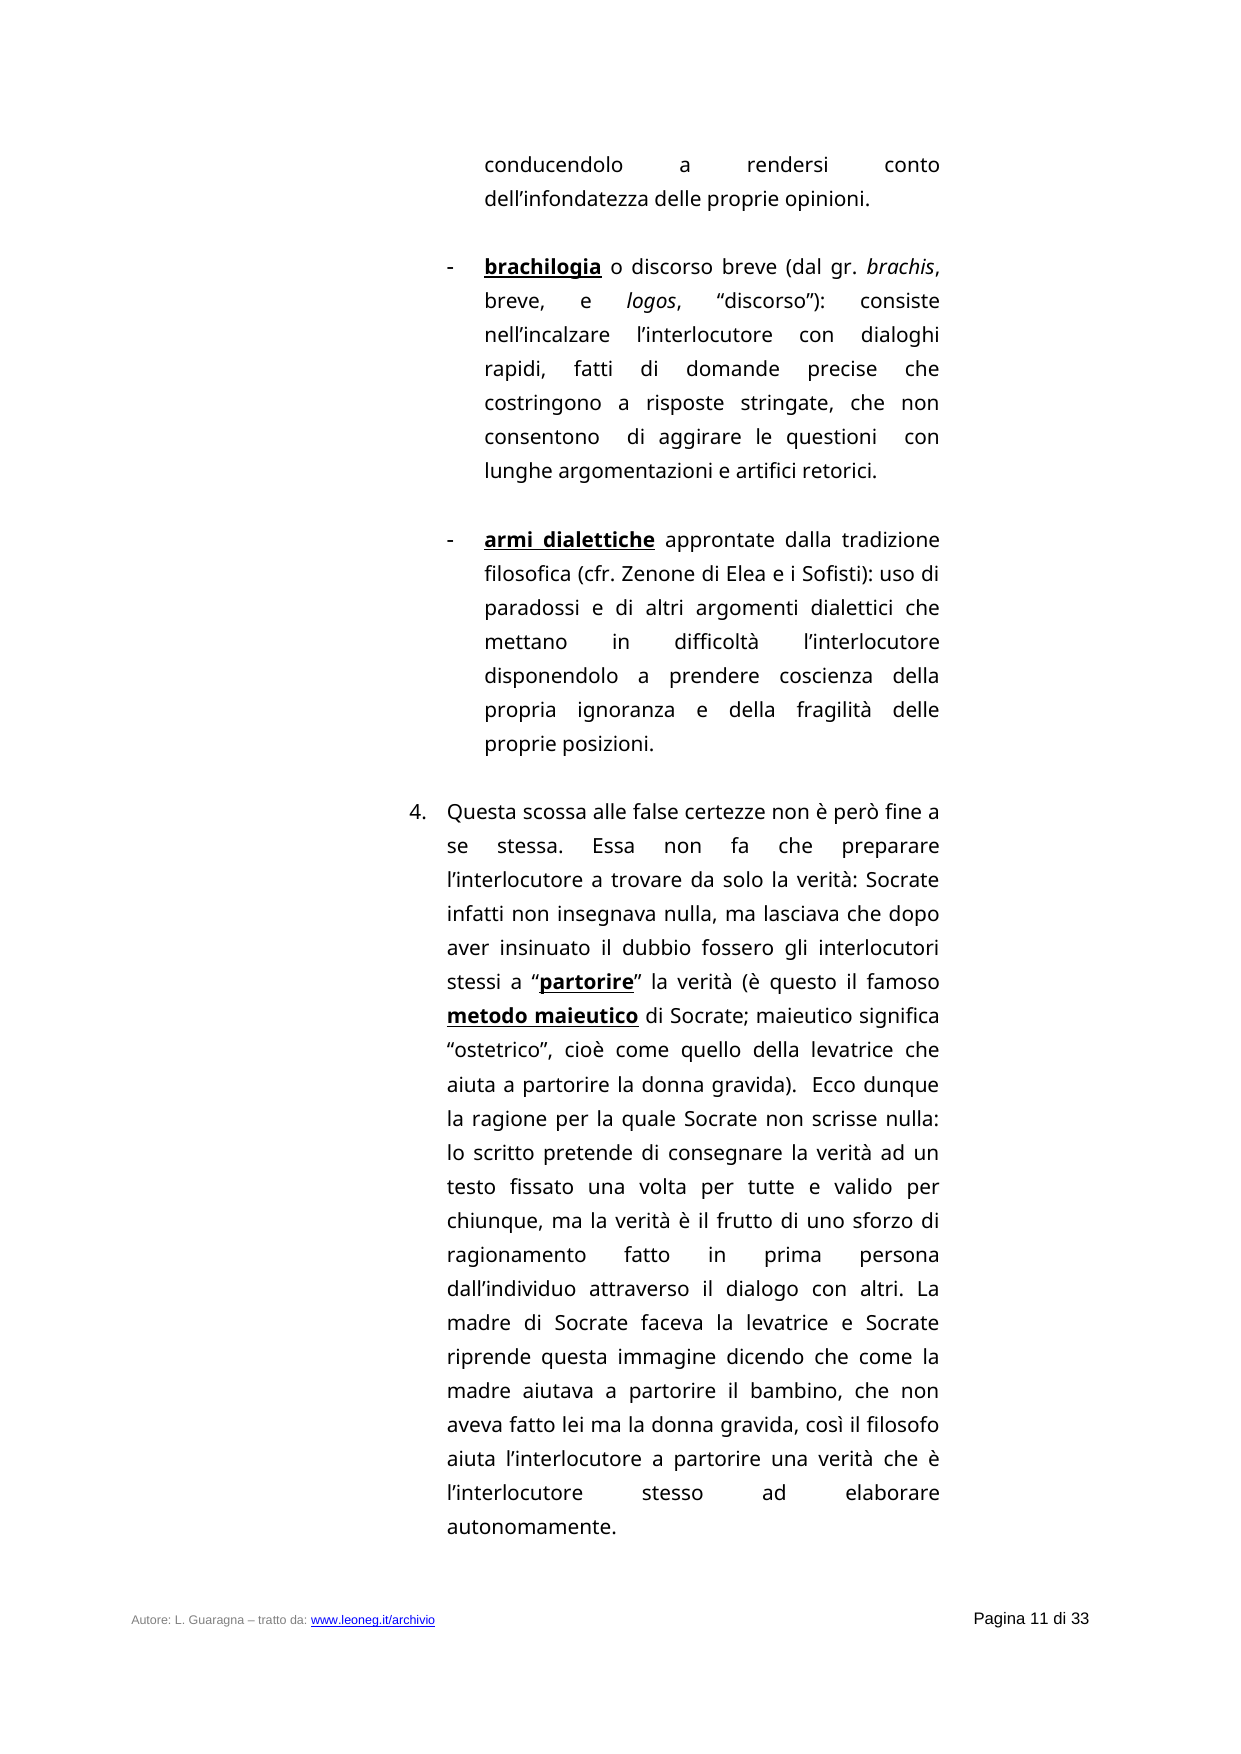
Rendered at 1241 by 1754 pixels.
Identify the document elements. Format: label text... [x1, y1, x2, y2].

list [447, 150, 940, 212]
list brachilogia o discorso breve (dal gr. brachis, breve, e logos, “discorso”): consiste nell’incalzare l’interlocutore con dialoghi rapidi, fatti di domande precise che costringono a risposte stringate, che non consentono di aggirare le questioni con lunghe argomentazioni e artifici retorici. [447, 252, 940, 485]
list Questa scossa alle false certezze non è però fine a se stessa. Essa non fa che preparare l’interlocutore a trovare da solo la verità: Socrate infatti non insegnava nulla, ma lasciava che dopo aver insinuato il dubbio fossero gli interlocutori stessi a “partorire” la verità (è questo il famoso metodo maieutico di Socrate; maieutico significa “ostetrico”, cioè come quello della levatrice che aiuta a partorire la donna gravida). Ecco dunque la ragione per la quale Socrate non scrisse nulla: lo scritto pretende di consegnare la verità ad un testo fissato una volta per tutte e valido per chiunque, ma la verità è il frutto di uno sforzo di ragionamento fatto in prima persona dall’individuo attraverso il dialogo con altri. La madre di Socrate faceva la levatrice e Socrate riprende questa immagine dicendo che come la madre aiutava a partorire il bambino, che non aveva fatto lei ma la donna gravida, così il filosofo aiuta l’interlocutore a partorire una verità che è l’interlocutore stesso ad elaborare autonomamente. [409, 797, 940, 1541]
list armi dialettiche approntate dalla tradizione filosofica (cfr. Zenone di Elea e i Sofisti): uso di paradossi e di altri argomenti dialettici che mettano in difficoltà l’interlocutore disponendolo a prendere coscienza della propria ignoranza e della fragilità delle proprie posizioni. [447, 525, 940, 757]
